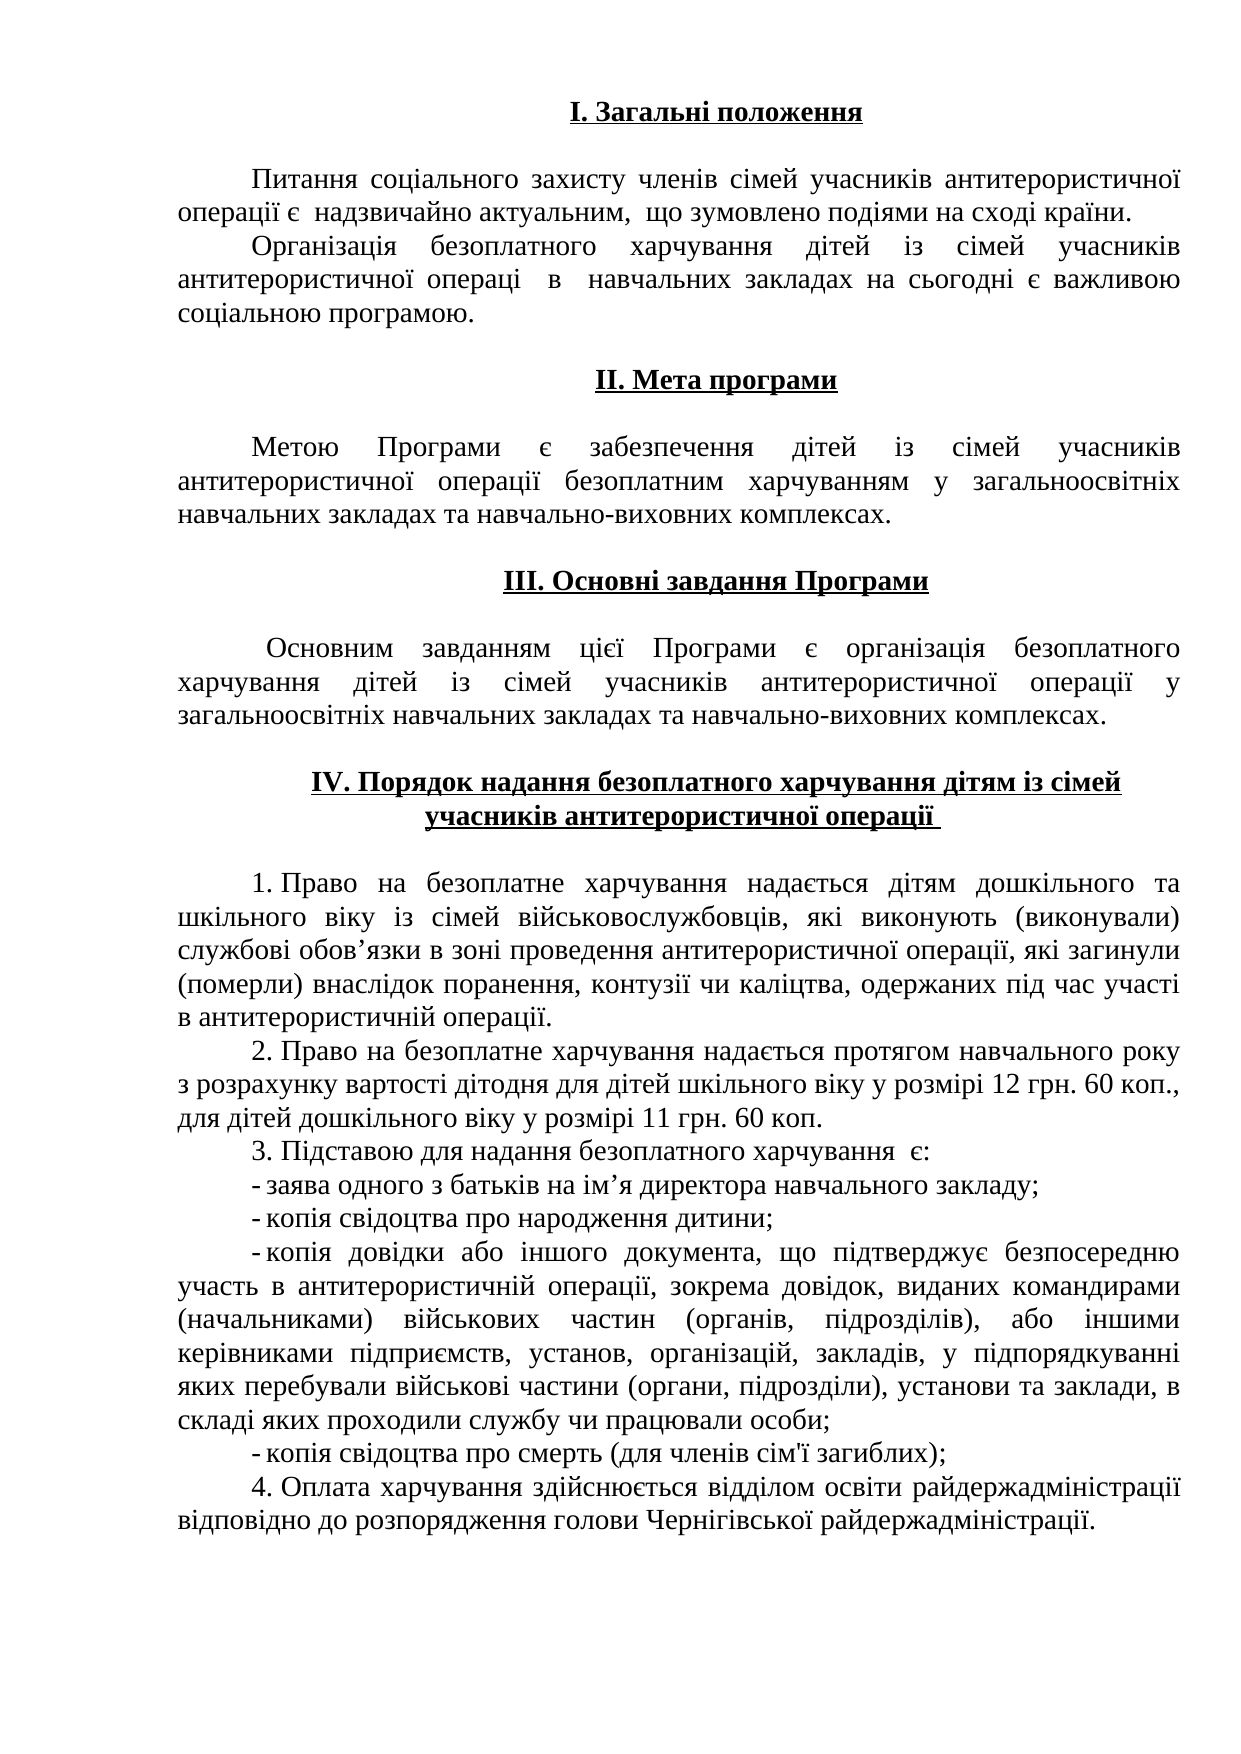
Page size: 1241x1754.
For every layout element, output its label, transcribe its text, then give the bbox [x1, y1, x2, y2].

list Право на безоплатне харчування надається дітям дошкільного та шкільного віку із сімей військовослужбовців, які виконують (виконували) службові обов’язки в зоні проведення антитерористичної операції, які загинули (померли) внаслідок поранення, контузії чи каліцтва, одержаних під час участі в антитерористичній операції. [177, 865, 1181, 1033]
list копія свідоцтва про смерть (для членів сім'ї загиблих); [177, 1435, 1181, 1469]
list Право на безоплатне харчування надається протягом навчального року з розрахунку вартості дітодня для дітей шкільного віку у розмірі 12 грн. 60 коп., для дітей дошкільного віку у розмірі 11 грн. 60 коп. [177, 1033, 1181, 1133]
list копія довідки або іншого документа, що підтверджує безпосередню участь в антитерористичній операції, зокрема довідок, виданих командирами (начальниками) військових частин (органів, підрозділів), або іншими керівниками підприємств, установ, організацій, закладів, у підпорядкуванні яких перебували військові частини (органи, підрозділи), установи та заклади, в складі яких проходили службу чи працювали особи; [177, 1234, 1181, 1435]
text ІІІ. Основні завдання Програми [177, 563, 1181, 597]
list копія свідоцтва про народження дитини; [177, 1201, 1181, 1234]
text І. Загальні положення [177, 94, 1181, 127]
text ІІ. Мета програми [177, 362, 1181, 396]
text Питання соціального захисту членів сімей учасників антитерористичної операції є надзвичайно актуальним, що зумовлено подіями на сході країни. [177, 161, 1181, 228]
list Оплата харчування здійснюється відділом освіти райдержадміністрації відповідно до розпорядження голови Чернігівської райдержадміністрації. [177, 1469, 1181, 1536]
text Організація безоплатного харчування дітей із сімей учасників антитерористичної операці в навчальних закладах на сьогодні є важливою соціальною програмою. [177, 228, 1181, 328]
text Основним завданням цієї Програми є організація безоплатного харчування дітей із сімей учасників антитерористичної операції у загальноосвітніх навчальних закладах та навчально-виховних комплексах. [177, 630, 1181, 731]
list Підставою для надання безоплатного харчування є: [177, 1133, 1181, 1167]
list заява одного з батьків на ім’я директора навчального закладу; [177, 1167, 1181, 1201]
text IV. Порядок надання безоплатного харчування дітям із сімей учасників антитерористичної операції [177, 764, 1181, 832]
text Метою Програми є забезпечення дітей із сімей учасників антитерористичної операції безоплатним харчуванням у загальноосвітніх навчальних закладах та навчально-виховних комплексах. [177, 429, 1181, 530]
